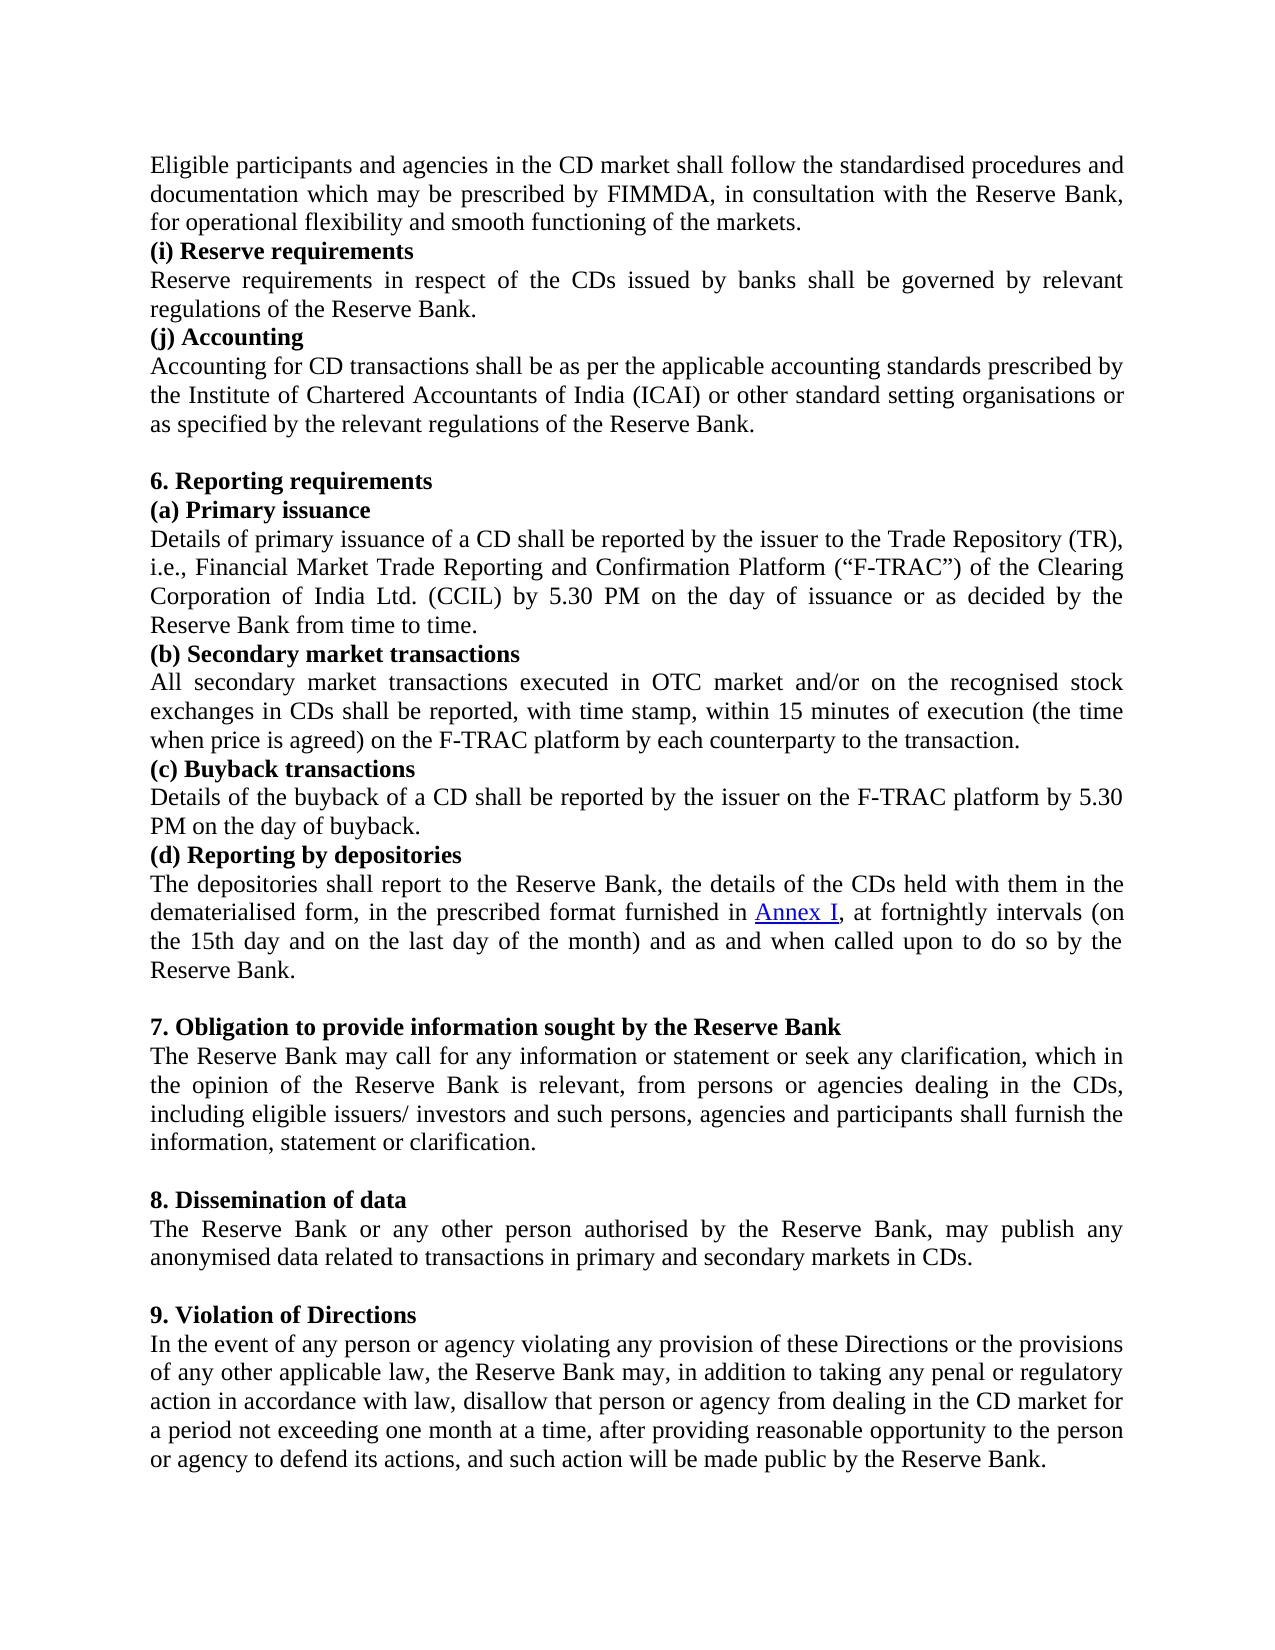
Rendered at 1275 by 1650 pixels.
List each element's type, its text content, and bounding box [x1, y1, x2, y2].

text Accounting for CD transactions shall be as per the applicable accounting standards prescribed by the Institute of Chartered Accountants of India (ICAI) or other standard setting organisations or as specified by the relevant regulations of the Reserve Bank. [150, 351, 1125, 437]
text All secondary market transactions executed in OTC market and/or on the recognised stock exchanges in CDs shall be reported, with time stamp, within 15 minutes of execution (the time when price is agreed) on the F-TRAC platform by each counterparty to the transaction. [150, 667, 1125, 754]
text Details of the buyback of a CD shall be reported by the issuer on the F-TRAC platform by 5.30 PM on the day of buyback. [150, 782, 1125, 840]
text 9. Violation of Directions [150, 1300, 1125, 1329]
text Reserve requirements in respect of the CDs issued by banks shall be governed by relevant regulations of the Reserve Bank. [150, 265, 1125, 322]
text 8. Dissemination of data [150, 1185, 1125, 1214]
text 6. Reporting requirements [150, 466, 1125, 495]
text (j) Accounting [150, 322, 1125, 351]
text Details of primary issuance of a CD shall be reported by the issuer to the Trade Repository (TR), i.e., Financial Market Trade Reporting and Confirmation Platform (“F-TRAC”) of the Clearing Corporation of India Ltd. (CCIL) by 5.30 PM on the day of issuance or as decided by the Reserve Bank from time to time. [150, 524, 1125, 639]
text The Reserve Bank or any other person authorised by the Reserve Bank, may publish any anonymised data related to transactions in primary and secondary markets in CDs. [150, 1214, 1125, 1271]
text (b) Secondary market transactions [150, 639, 1125, 667]
text Eligible participants and agencies in the CD market shall follow the standardised procedures and documentation which may be prescribed by FIMMDA, in consultation with the Reserve Bank, for operational flexibility and smooth functioning of the markets. [150, 150, 1125, 236]
text (a) Primary issuance [150, 495, 1125, 524]
text In the event of any person or agency violating any provision of these Directions or the provisions of any other applicable law, the Reserve Bank may, in addition to taking any penal or regulatory action in accordance with law, disallow that person or agency from dealing in the CD market for a period not exceeding one month at a time, after providing reasonable opportunity to the person or agency to defend its actions, and such action will be made public by the Reserve Bank. [150, 1329, 1125, 1472]
text (c) Buyback transactions [150, 754, 1125, 782]
text (d) Reporting by depositories [150, 840, 1125, 869]
text 7. Obligation to provide information sought by the Reserve Bank [150, 1012, 1125, 1041]
text The Reserve Bank may call for any information or statement or seek any clarification, which in the opinion of the Reserve Bank is relevant, from persons or agencies dealing in the CDs, including eligible issuers/ investors and such persons, agencies and participants shall furnish the information, statement or clarification. [150, 1041, 1125, 1156]
text The depositories shall report to the Reserve Bank, the details of the CDs held with them in the dematerialised form, in the prescribed format furnished in Annex I, at fortnightly intervals (on the 15th day and on the last day of the month) and as and when called upon to do so by the Reserve Bank. [150, 869, 1125, 984]
text (i) Reserve requirements [150, 236, 1125, 265]
